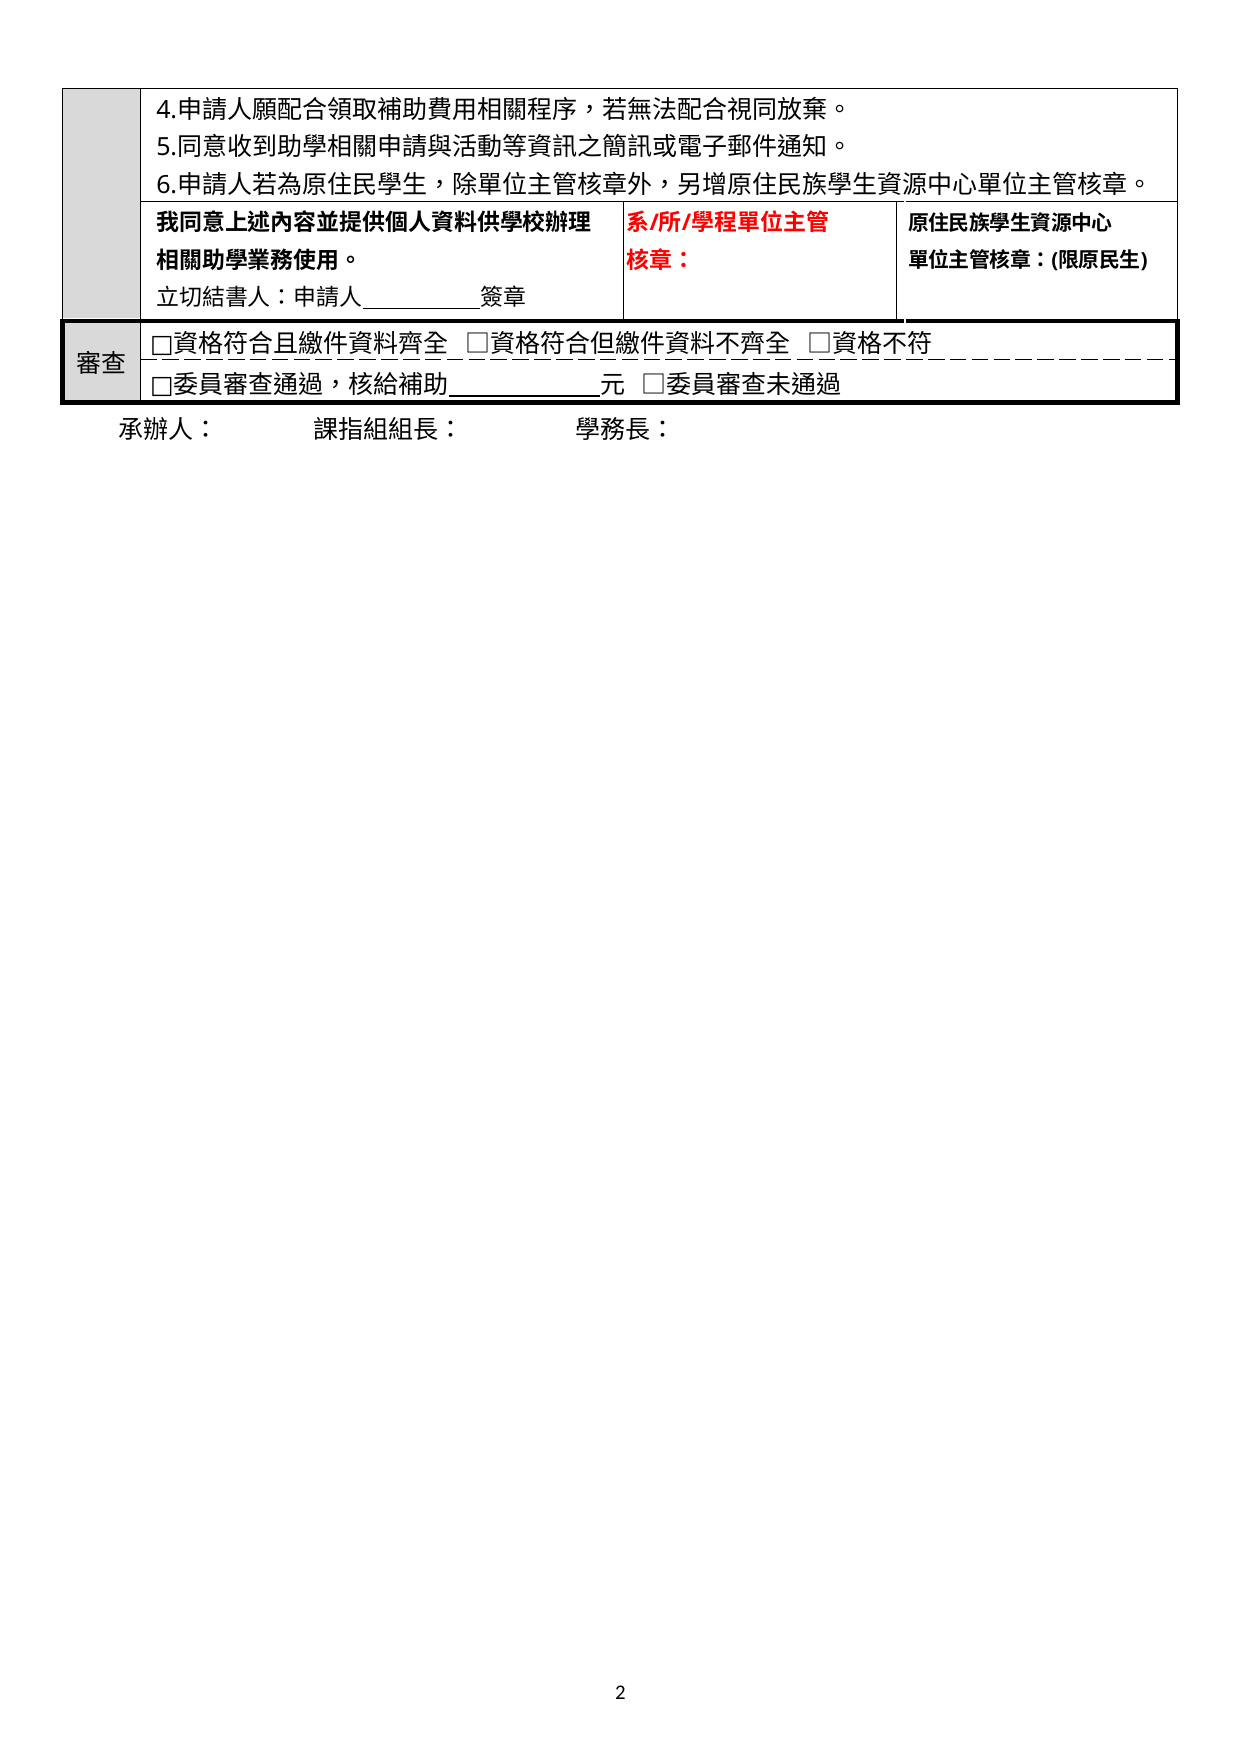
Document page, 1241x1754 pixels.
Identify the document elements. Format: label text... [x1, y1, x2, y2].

table_cell 備註 [63, 89, 140, 318]
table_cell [141, 89, 1177, 201]
table_cell 我同意上述內容並提供個人資料供學校辦理相關助學業務使用。 立切結書人：申請人 簽章 [141, 202, 623, 318]
table_cell □委員審查通過，核給補助 元 □委員審查未通過 [141, 359, 1175, 400]
text 承辦人： 課指組組長： 學務長： [118, 409, 1122, 446]
table_cell [897, 202, 904, 318]
table_cell □資格符合且繳件資料齊全 □資格符合但繳件資料不齊全 □資格不符 [141, 323, 1175, 359]
table_cell 系/所/學程單位主管 核章： [624, 202, 896, 318]
table_cell 審查 [65, 323, 140, 400]
table_cell 原住民族學生資源中心 單位主管核章：(限原民生) [906, 202, 1177, 318]
